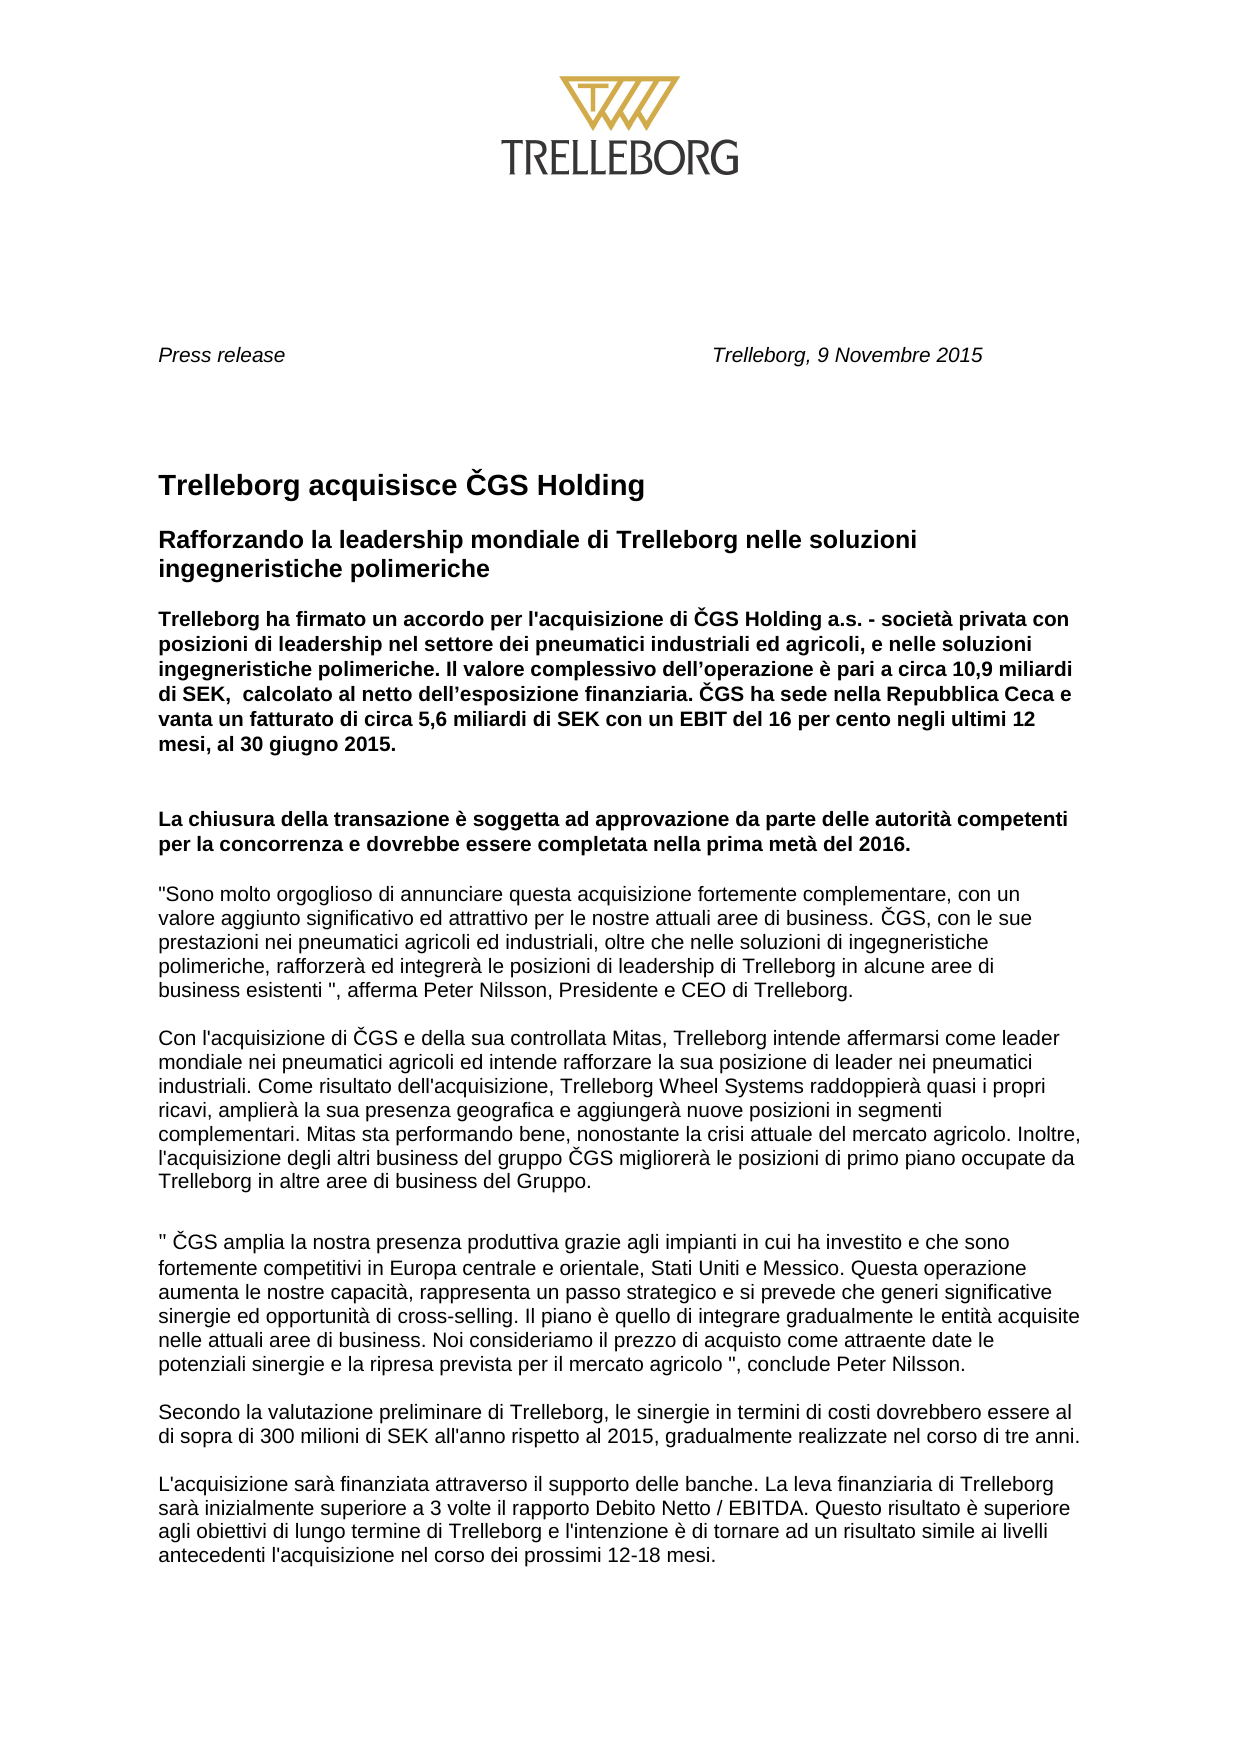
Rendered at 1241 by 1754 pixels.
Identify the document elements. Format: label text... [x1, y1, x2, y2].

text Trelleborg ha firmato un accordo per l'acquisizione di ČGS Holding a.s. - società privata con posizioni di leadership nel settore dei pneumatici industriali ed agricoli, e nelle soluzioni ingegneristiche polimeriche. Il valore complessivo dell’operazione è pari a circa 10,9 miliardi di SEK, calcolato al netto dell’esposizione finanziaria. ČGS ha sede nella Repubblica Ceca e vanta un fatturato di circa 5,6 miliardi di SEK con un EBIT del 16 per cento negli ultimi 12 mesi, al 30 giugno 2015. [158, 607, 1082, 757]
text Trelleborg acquisisce ČGS Holding [158, 468, 1082, 501]
text Con l'acquisizione di ČGS e della sua controllata Mitas, Trelleborg intende affermarsi come leader mondiale nei pneumatici agricoli ed intende rafforzare la sua posizione di leader nei pneumatici industriali. Come risultato dell'acquisizione, Trelleborg Wheel Systems raddoppierà quasi i propri ricavi, amplierà la sua presenza geografica e aggiungerà nuove posizioni in segmenti complementari. Mitas sta performando bene, nonostante la crisi attuale del mercato agricolo. Inoltre, l'acquisizione degli altri business del gruppo ČGS migliorerà le posizioni di primo piano occupate da Trelleborg in altre aree di business del Gruppo. [158, 1026, 1082, 1227]
subtitle Press release Trelleborg, 9 Novembre 2015 [158, 343, 1082, 367]
text Secondo la valutazione preliminare di Trelleborg, le sinergie in termini di costi dovrebbero essere al di sopra di 300 milioni di SEK all'anno rispetto al 2015, gradualmente realizzate nel corso di tre anni. [158, 1399, 1082, 1447]
text La chiusura della transazione è soggetta ad approvazione da parte delle autorità competenti per la concorrenza e dovrebbe essere completata nella prima metà del 2016. [158, 807, 1082, 857]
picture [501, 75, 739, 175]
text Rafforzando la leadership mondiale di Trelleborg nelle soluzioni ingegneristiche polimeriche [158, 525, 1082, 583]
text "Sono molto orgoglioso di annunciare questa acquisizione fortemente complementare, con un valore aggiunto significativo ed attrattivo per le nostre attuali aree di business. ČGS, con le sue prestazioni nei pneumatici agricoli ed industriali, oltre che nelle soluzioni di ingegneristiche polimeriche, rafforzerà ed integrerà le posizioni di leadership di Trelleborg in alcune aree di business esistenti ", afferma Peter Nilsson, Presidente e CEO di Trelleborg. [158, 882, 1082, 1002]
text " ČGS amplia la nostra presenza produttiva grazie agli impianti in cui ha investito e che sono fortemente competitivi in Europa centrale e orientale, Stati Uniti e Messico. Questa operazione aumenta le nostre capacità, rappresenta un passo strategico e si prevede che generi significative sinergie ed opportunità di cross-selling. Il piano è quello di integrare gradualmente le entità acquisite nelle attuali aree di business. Noi consideriamo il prezzo di acquisto come attraente date le potenziali sinergie e la ripresa prevista per il mercato agricolo ", conclude Peter Nilsson. [158, 1227, 1082, 1376]
text L'acquisizione sarà finanziata attraverso il supporto delle banche. La leva finanziaria di Trelleborg sarà inizialmente superiore a 3 volte il rapporto Debito Netto / EBITDA. Questo risultato è superiore agli obiettivi di lungo termine di Trelleborg e l'intenzione è di tornare ad un risultato simile ai livelli antecedenti l'acquisizione nel corso dei prossimi 12-18 mesi. [158, 1471, 1082, 1567]
